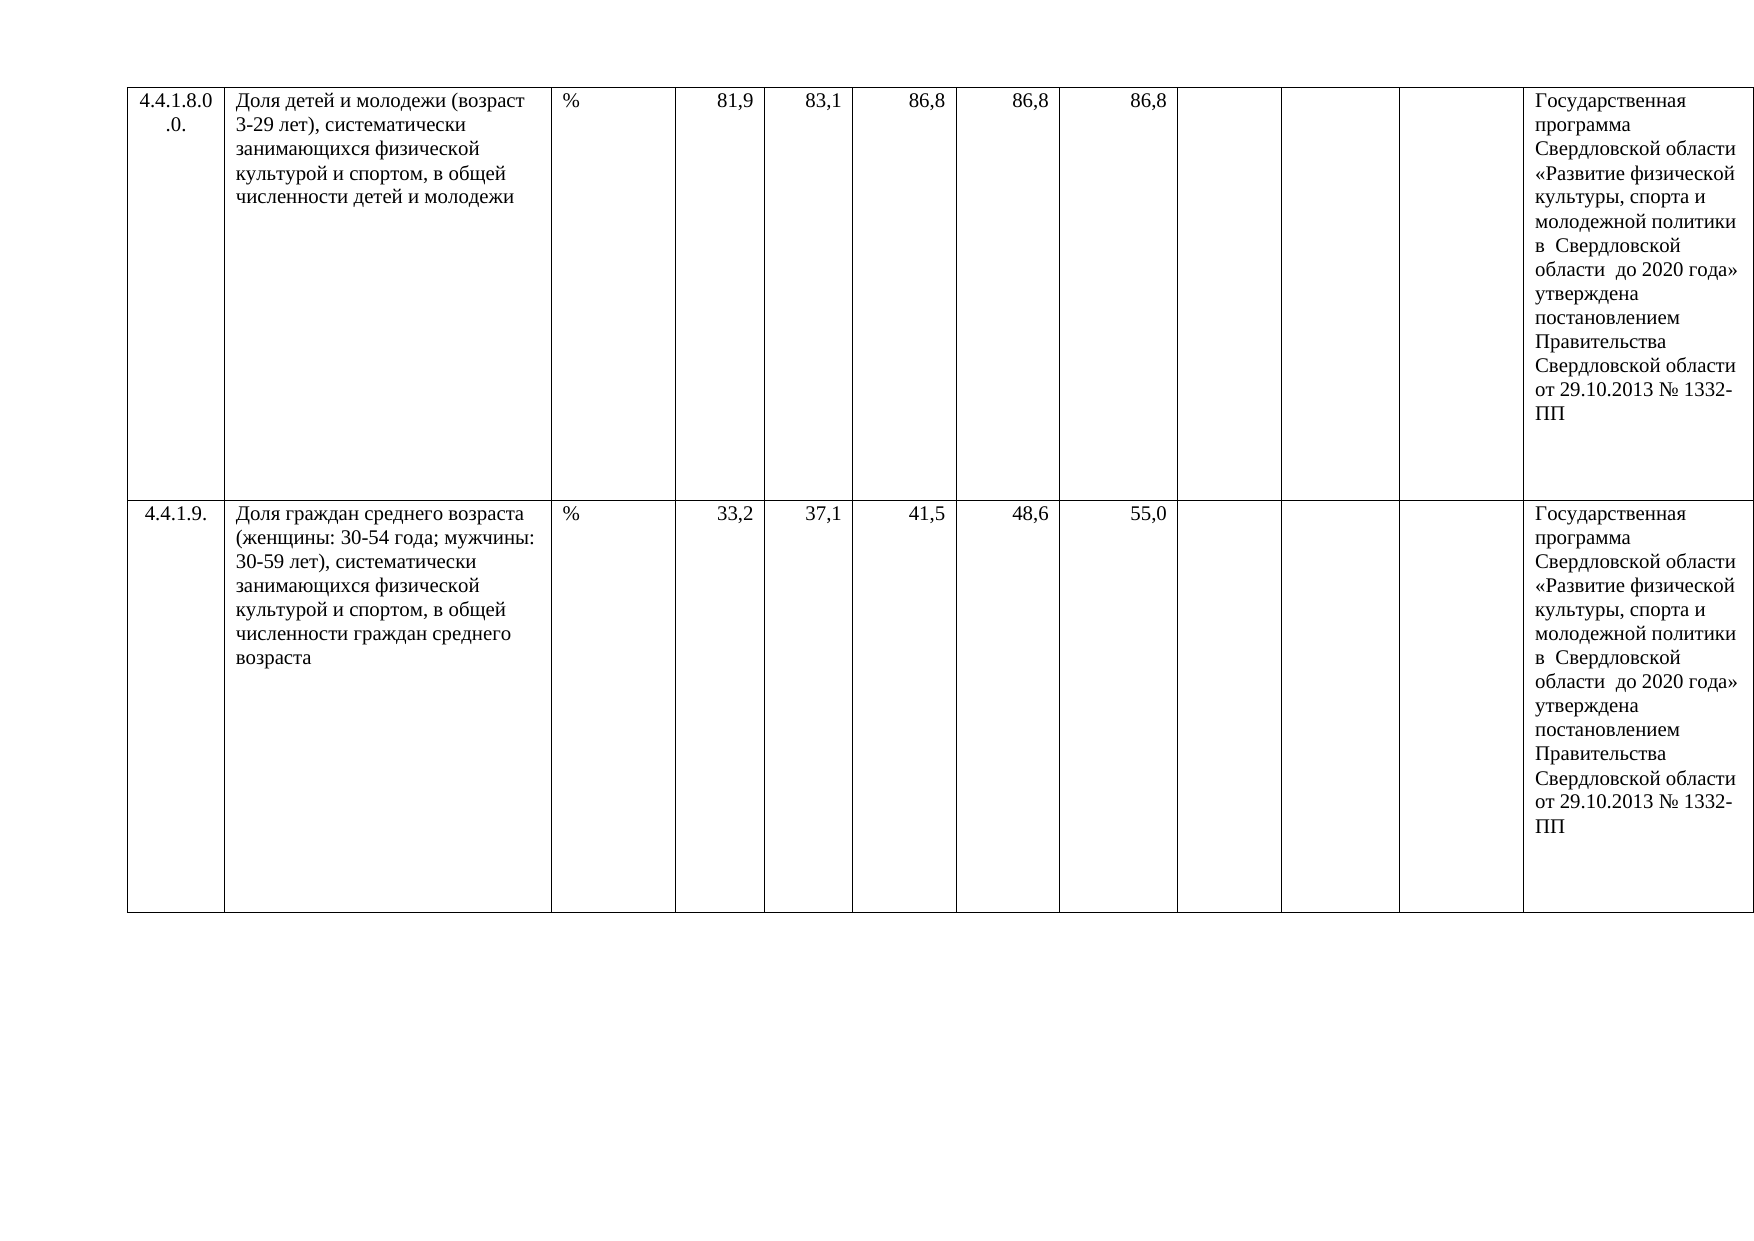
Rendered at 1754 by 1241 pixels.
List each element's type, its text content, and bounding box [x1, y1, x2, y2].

table_cell [1282, 501, 1399, 912]
table_cell [1400, 88, 1523, 500]
table_cell 4.4.1.8.0.0. [128, 88, 224, 500]
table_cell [1524, 88, 1753, 500]
table_cell 48,6 [957, 501, 1059, 912]
table_cell 33,2 [676, 501, 764, 912]
table_cell [1400, 501, 1523, 912]
table_cell 81,9 [676, 88, 764, 500]
table_cell 4.4.1.9. [128, 501, 224, 912]
table_cell [1178, 88, 1281, 500]
table_cell 83,1 [765, 88, 852, 500]
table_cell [1524, 501, 1753, 912]
table_cell [1282, 88, 1399, 500]
table_cell 86,8 [853, 88, 956, 500]
table_cell 55,0 [1060, 501, 1177, 912]
table_cell 86,8 [957, 88, 1059, 500]
table_cell Доля граждан среднего возраста (женщины: 30-54 года; мужчины: 30-59 лет), систематически занимающихся физической культурой и спортом, в общей численности граждан среднего возраста [225, 501, 551, 912]
table_cell [1178, 501, 1281, 912]
table_cell % [552, 88, 675, 500]
table_cell Доля детей и молодежи (возраст 3-29 лет), систематически занимающихся физической культурой и спортом, в общей численности детей и молодежи [225, 88, 551, 500]
table_cell % [552, 501, 675, 912]
table_cell 37,1 [765, 501, 852, 912]
table_cell 86,8 [1060, 88, 1177, 500]
table_cell 41,5 [853, 501, 956, 912]
